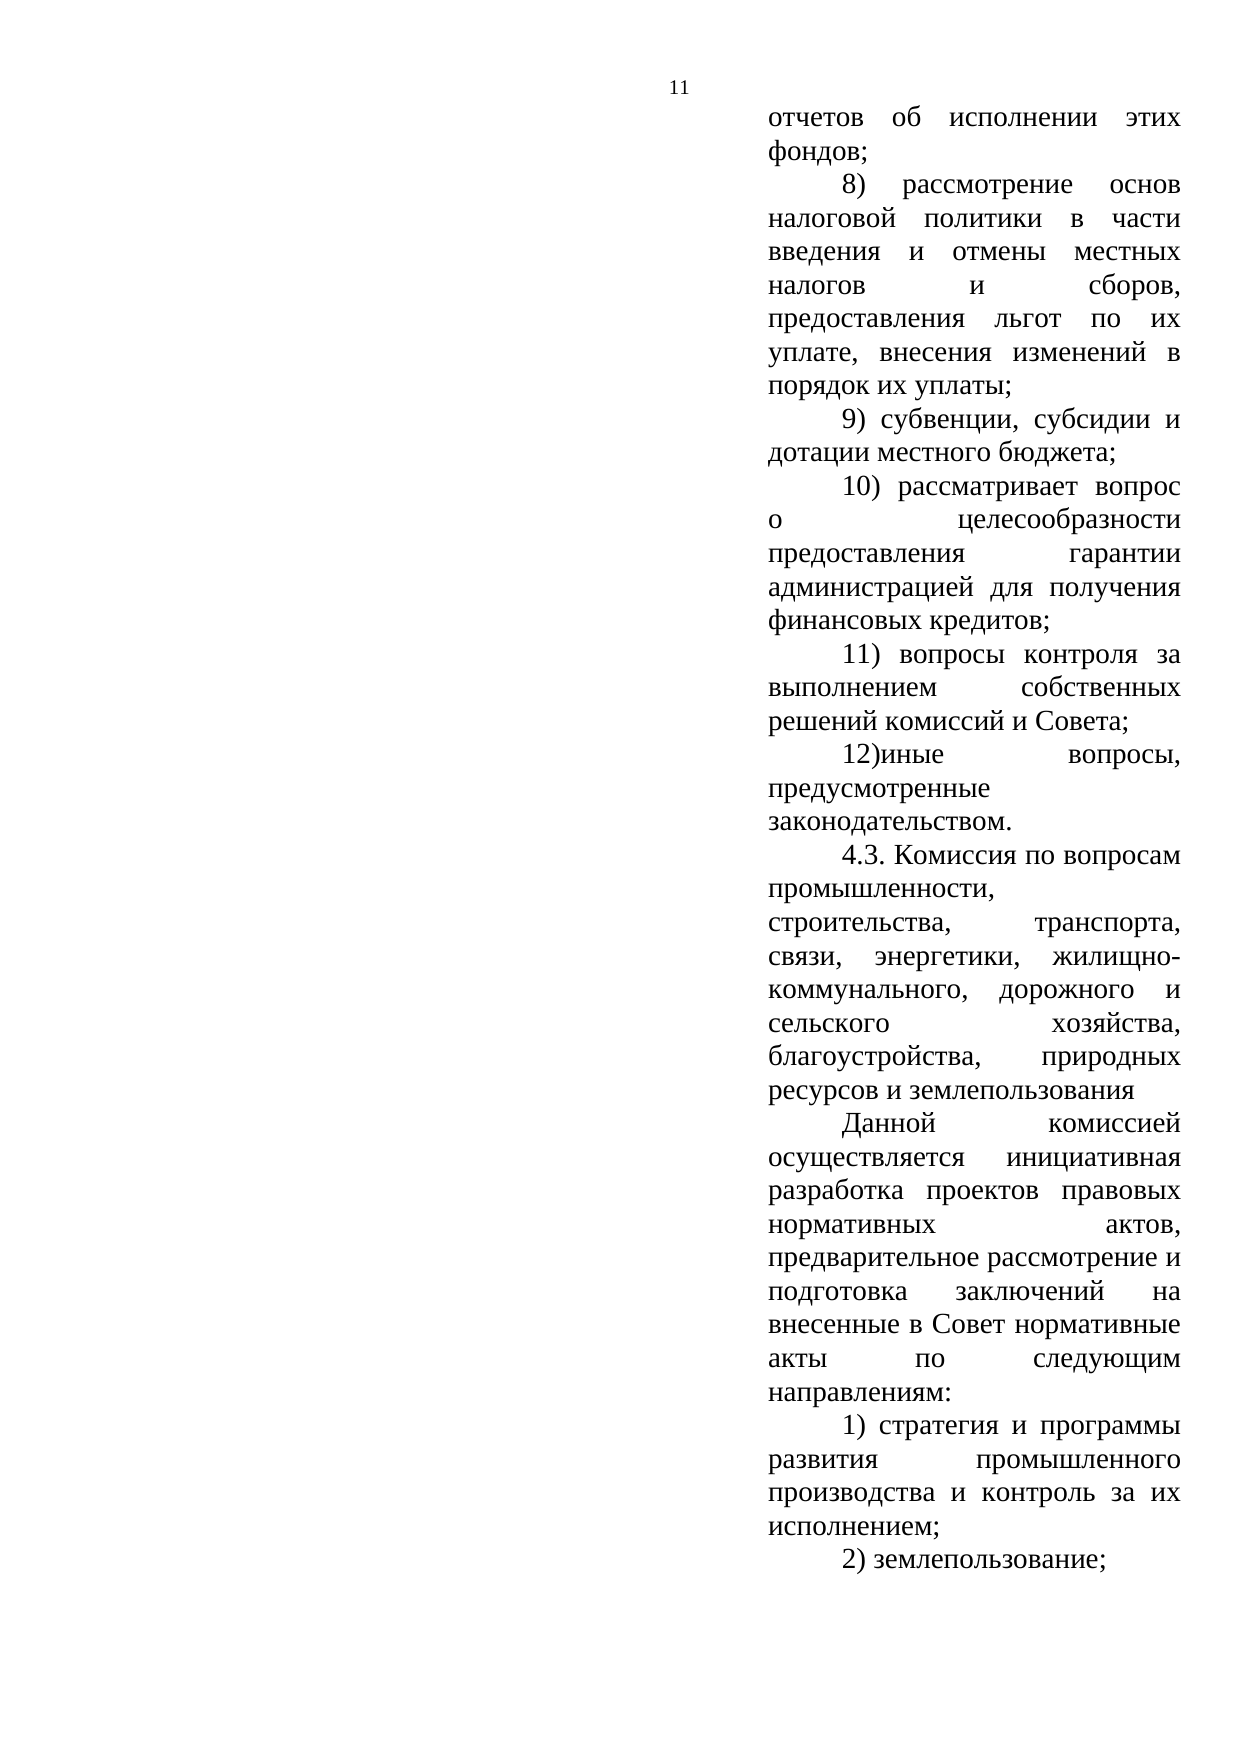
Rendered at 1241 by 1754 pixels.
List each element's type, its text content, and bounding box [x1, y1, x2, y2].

text 10) рассматривает вопрос о целесообразности предоставления гарантии администрацией для получения финансовых кредитов; [768, 468, 1181, 636]
text 2) землепользование; [768, 1541, 1181, 1575]
text 4.3. Комиссия по вопросам промышленности, строительства, транспорта, связи, энергетики, жилищно-коммунального, дорожного и сельского хозяйства, благоустройства, природных ресурсов и землепользования [768, 837, 1181, 1105]
text 11) вопросы контроля за выполнением собственных решений комиссий и Совета; [768, 636, 1181, 736]
text Данной комиссией осуществляется инициативная разработка проектов правовых нормативных актов, предварительное рассмотрение и подготовка заключений на внесенные в Совет нормативные акты по следующим направлениям: [768, 1105, 1181, 1407]
text 12)иные вопросы, предусмотренные законодательством. [768, 736, 1181, 837]
text 1) стратегия и программы развития промышленного производства и контроль за их исполнением; [768, 1407, 1181, 1541]
text 9) субвенции, субсидии и дотации местного бюджета; [768, 401, 1181, 468]
text 8) рассмотрение основ налоговой политики в части введения и отмены местных налогов и сборов, предоставления льгот по их уплате, внесения изменений в порядок их уплаты; [768, 166, 1181, 401]
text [768, 99, 1181, 166]
